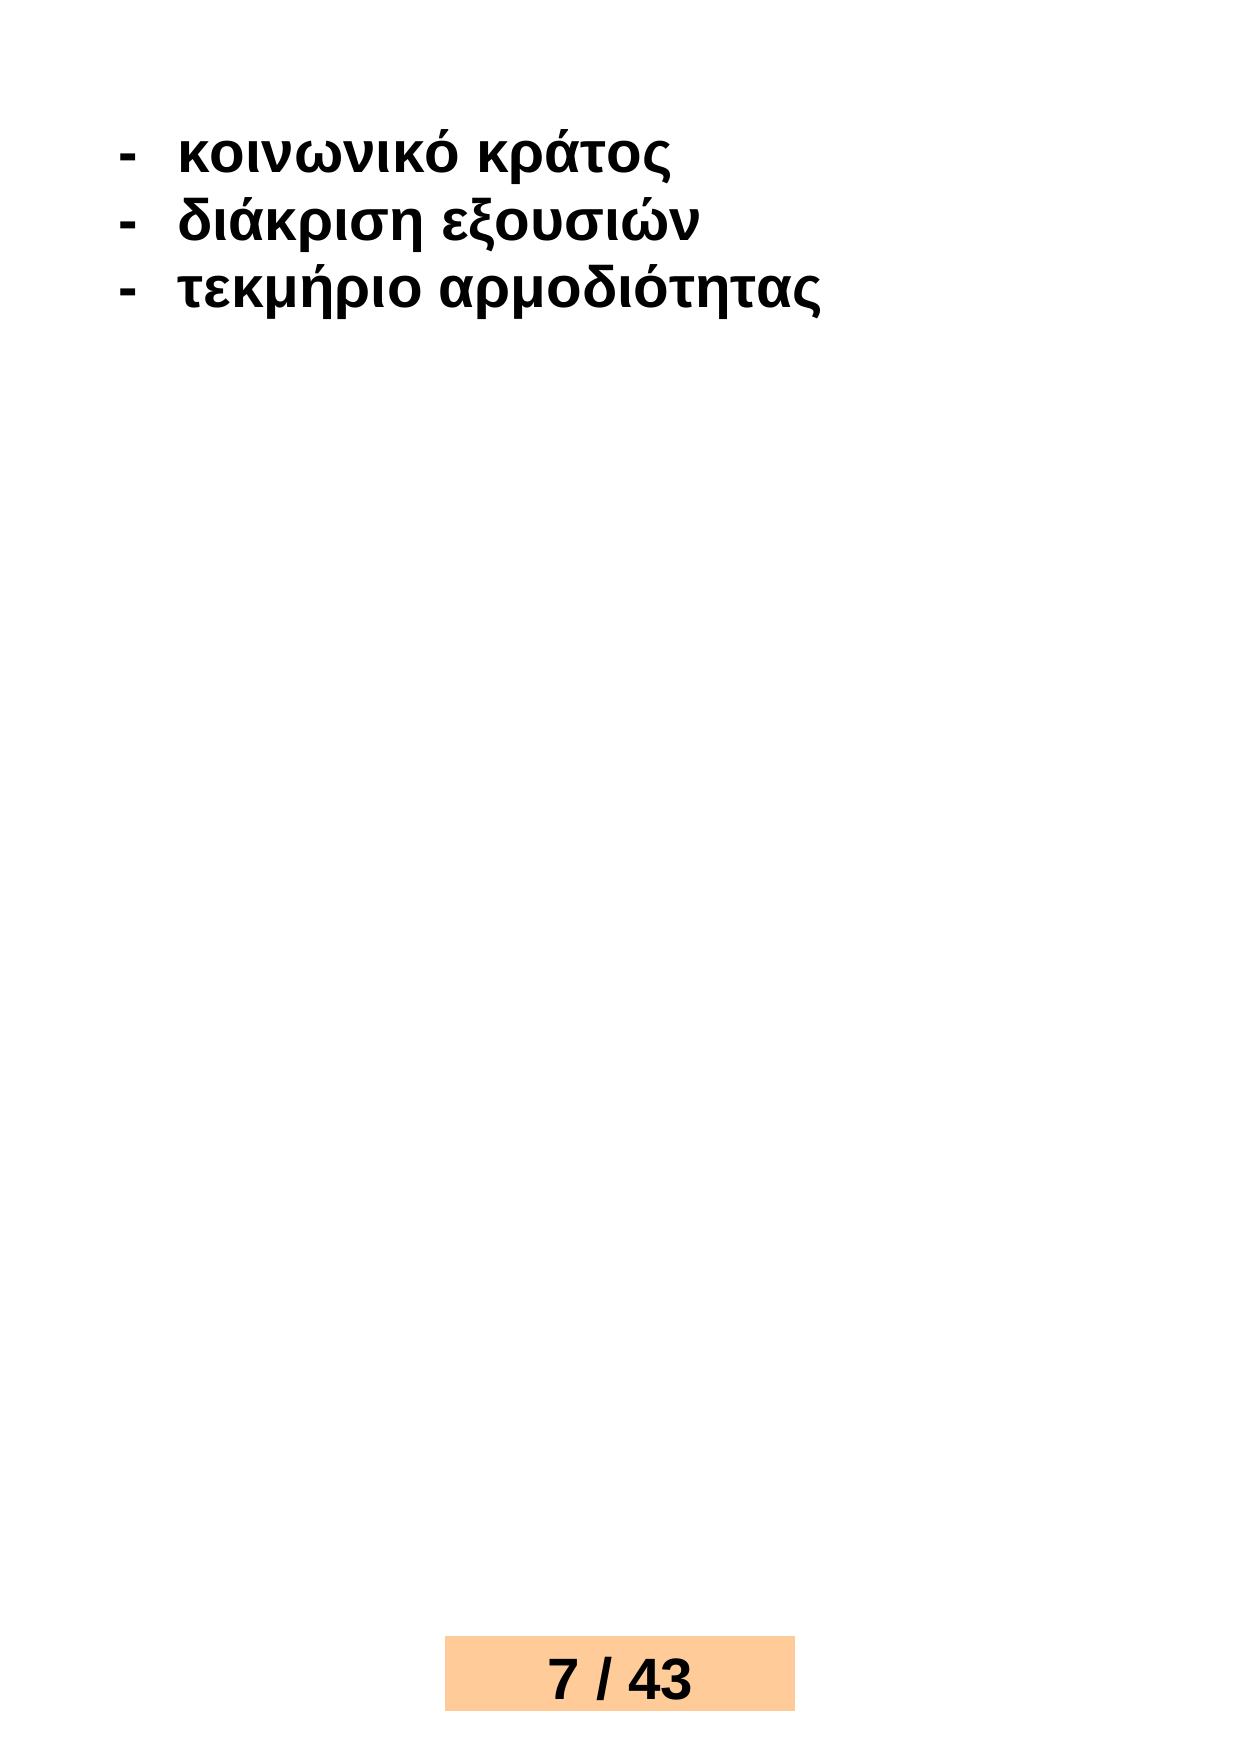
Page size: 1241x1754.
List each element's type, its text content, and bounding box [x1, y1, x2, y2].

list διάκριση εξουσιών [118, 185, 1122, 252]
list τεκμήριο αρμοδιότητας [118, 252, 1122, 319]
list κοινωνικό κράτος [118, 118, 1122, 185]
